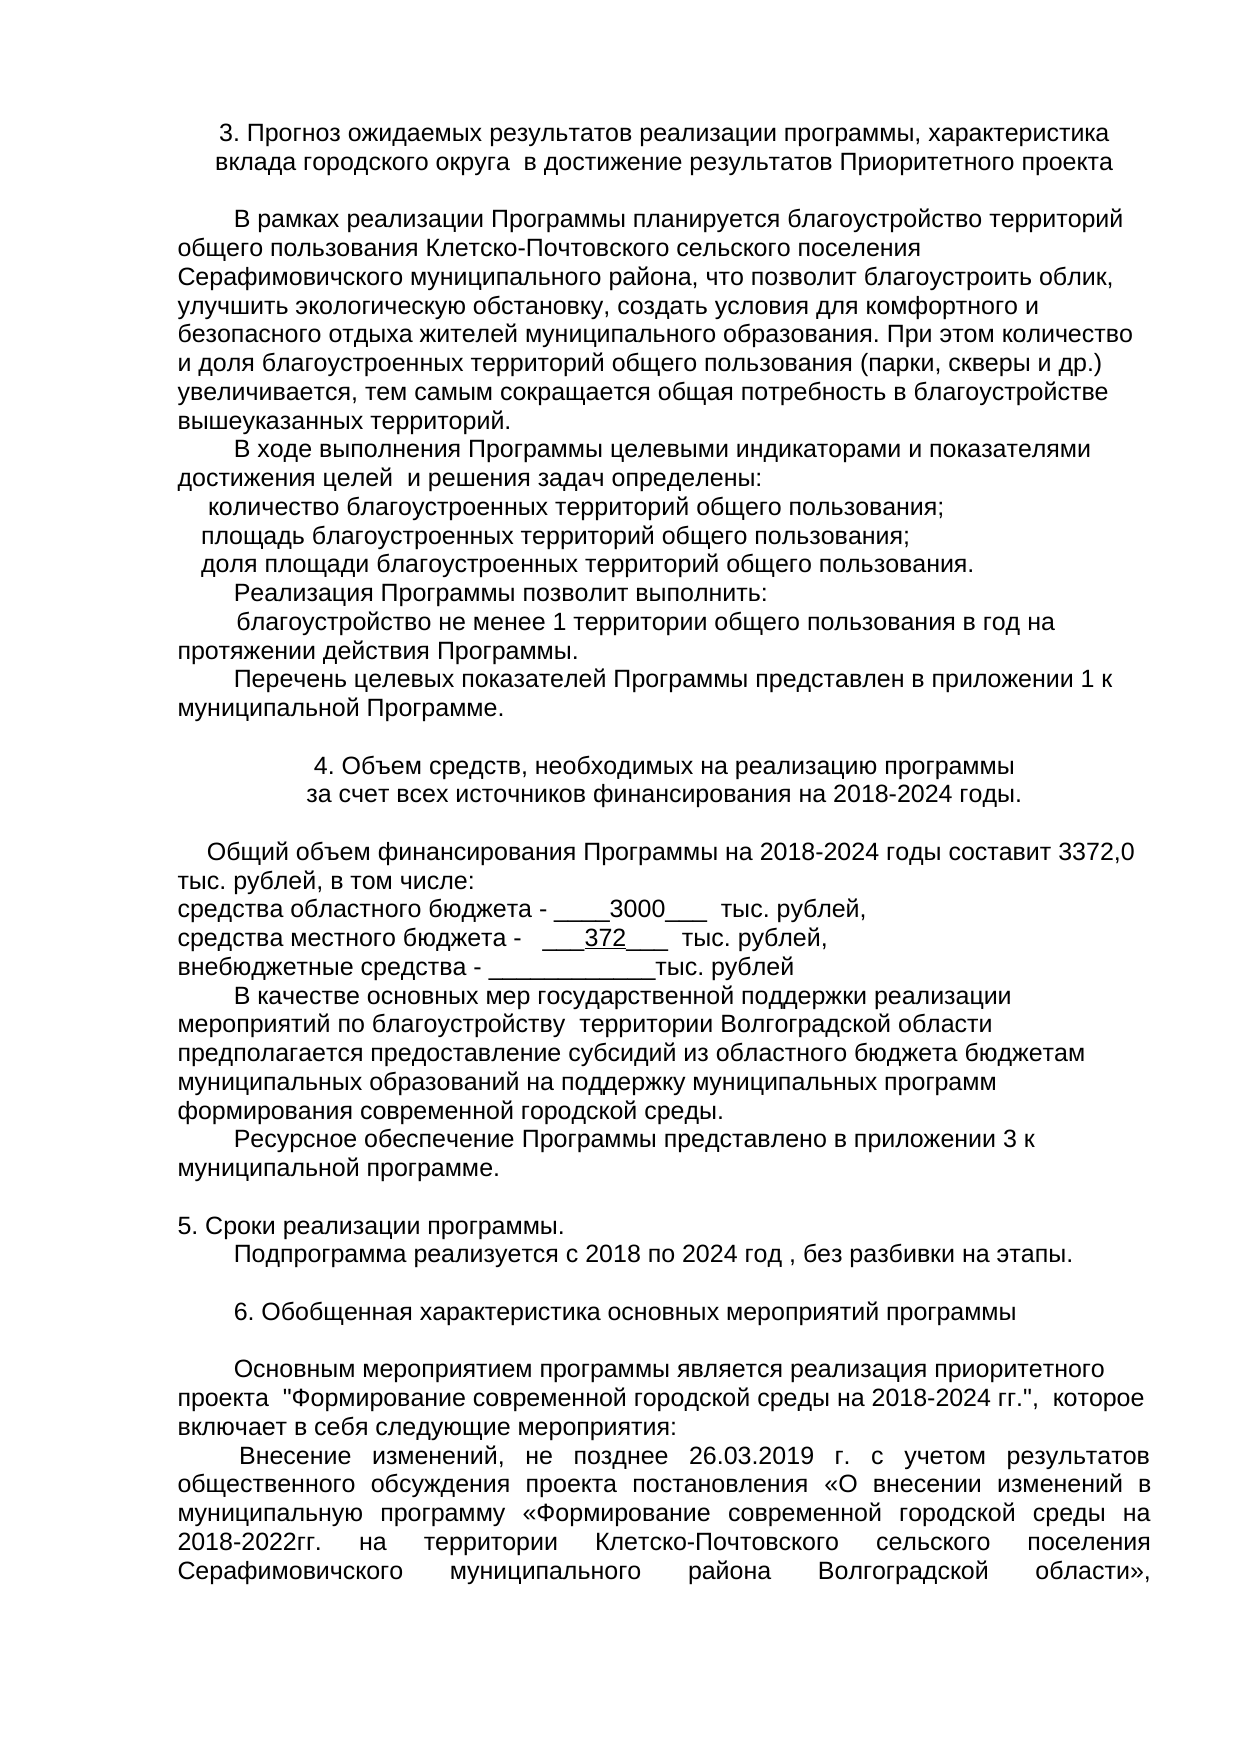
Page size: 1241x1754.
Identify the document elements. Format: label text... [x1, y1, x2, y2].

text 4. Объем средств, необходимых на реализацию программы [177, 751, 1152, 779]
text средства областного бюджета - ____3000___ тыс. рублей, [177, 894, 1152, 923]
text средства местного бюджета - ___372___ тыс. рублей, [177, 923, 1152, 952]
text В рамках реализации Программы планируется благоустройство территорий общего пользования Клетско-Почтовского сельского поселения Серафимовичского муниципального района, что позволит благоустроить облик, улучшить экологическую обстановку, создать условия для комфортного и безопасного отдыха жителей муниципального образования. При этом количество и доля благоустроенных территорий общего пользования (парки, скверы и др.) увеличивается, тем самым сокращается общая потребность в благоустройстве вышеуказанных территорий. [177, 204, 1152, 434]
text количество благоустроенных территорий общего пользования; [177, 492, 1152, 521]
text Ресурсное обеспечение Программы представлено в приложении 3 к муниципальной программе. [177, 1124, 1152, 1182]
text 5. Сроки реализации программы. [177, 1211, 1152, 1239]
text В качестве основных мер государственной поддержки реализации мероприятий по благоустройству территории Волгоградской области предполагается предоставление субсидий из областного бюджета бюджетам муниципальных образований на поддержку муниципальных программ формирования современной городской среды. [177, 981, 1152, 1124]
text Основным мероприятием программы является реализация приоритетного проекта "Формирование современной городской среды на 2018-2024 гг.", которое включает в себя следующие мероприятия: [177, 1354, 1152, 1441]
text Общий объем финансирования Программы на 2018-2024 годы составит 3372,0 тыс. рублей, в том числе: [177, 837, 1152, 894]
text 3. Прогноз ожидаемых результатов реализации программы, характеристика вклада городского округа в достижение результатов Приоритетного проекта [177, 118, 1152, 176]
text внебюджетные средства - ____________тыс. рублей [177, 952, 1152, 981]
text Подпрограмма реализуется с 2018 по 2024 год , без разбивки на этапы. [177, 1239, 1152, 1268]
text 6. Обобщенная характеристика основных мероприятий программы [177, 1297, 1152, 1326]
text за счет всех источников финансирования на 2018-2024 годы. [177, 779, 1152, 808]
text Реализация Программы позволит выполнить: [177, 578, 1152, 607]
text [177, 1441, 1152, 1584]
text В ходе выполнения Программы целевыми индикаторами и показателями достижения целей и решения задач определены: [177, 434, 1152, 492]
text благоустройство не менее 1 территории общего пользования в год на протяжении действия Программы. [177, 607, 1152, 664]
text Перечень целевых показателей Программы представлен в приложении 1 к муниципальной Программе. [177, 664, 1152, 722]
text площадь благоустроенных территорий общего пользования; [177, 521, 1152, 549]
text доля площади благоустроенных территорий общего пользования. [177, 549, 1152, 578]
